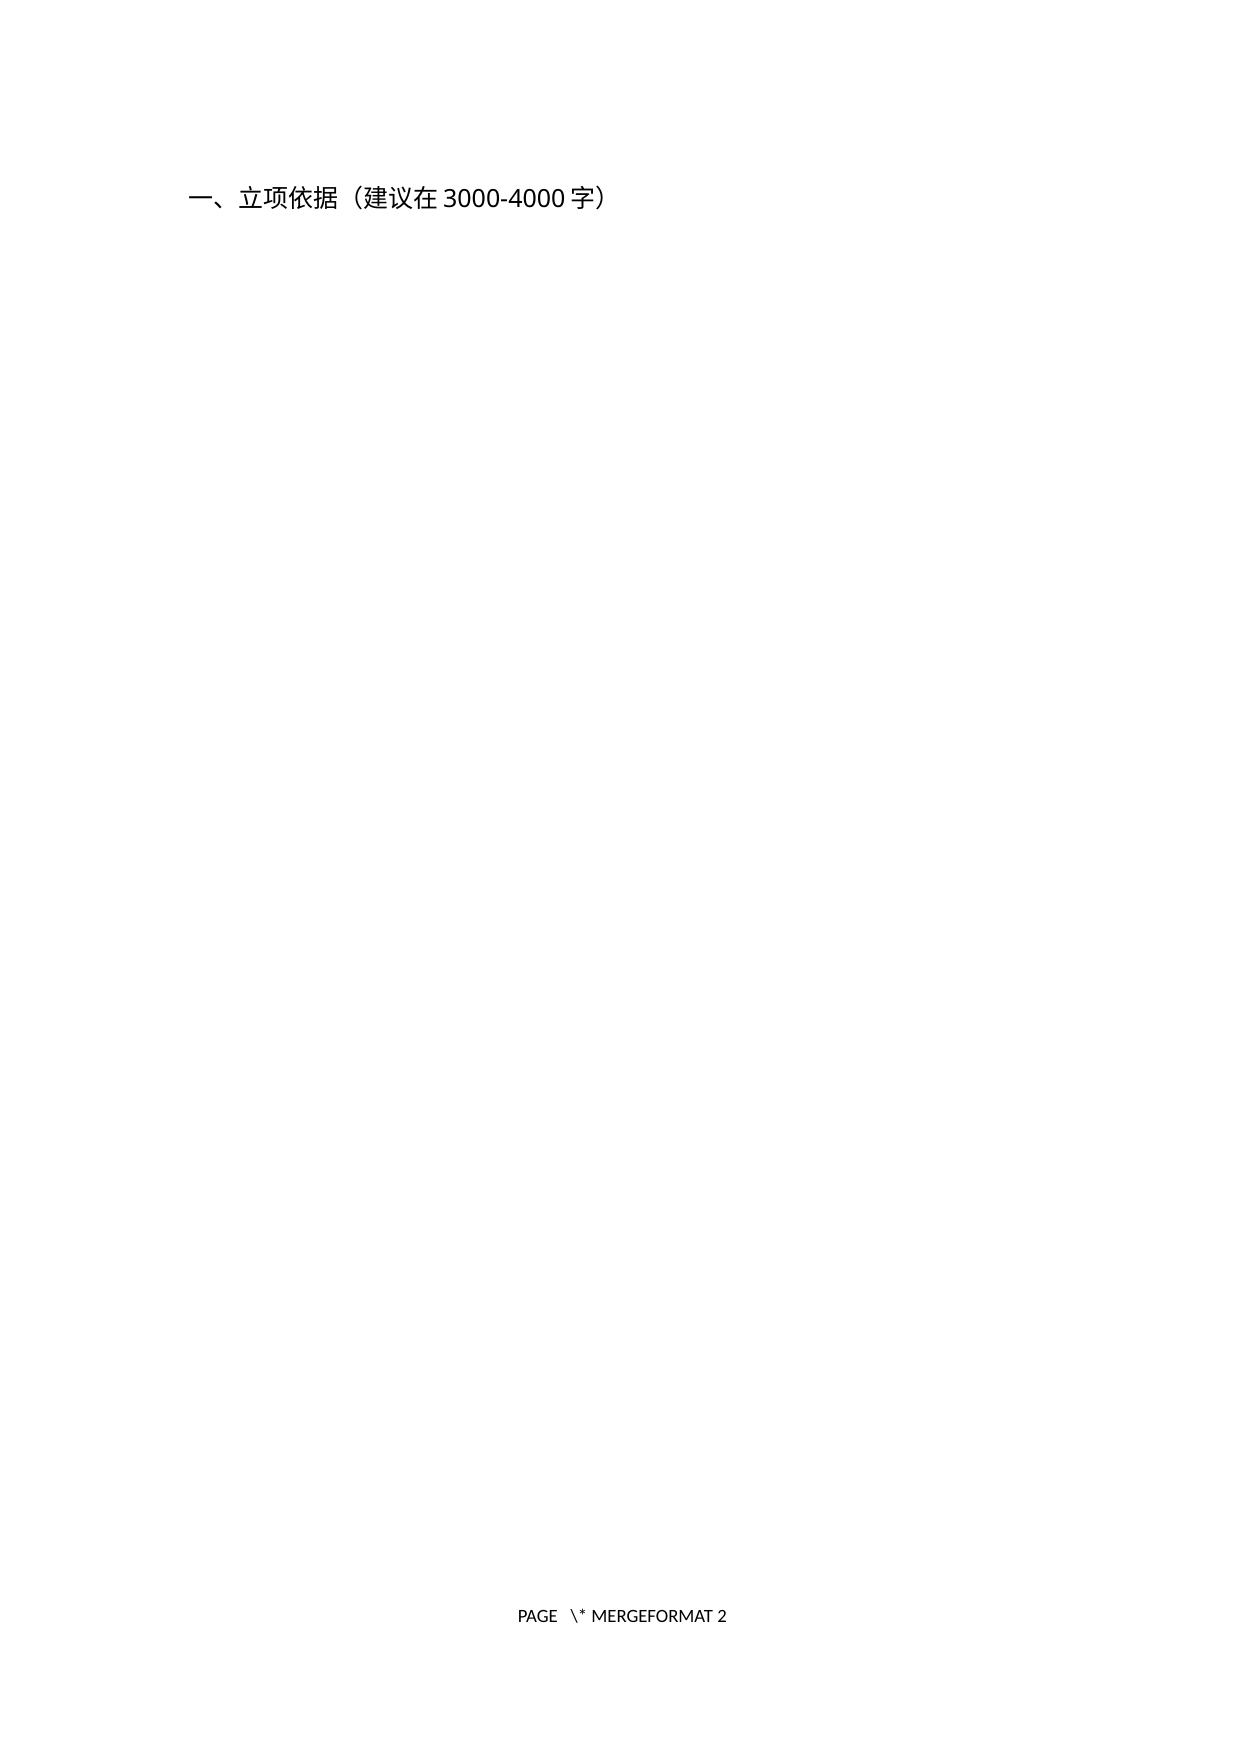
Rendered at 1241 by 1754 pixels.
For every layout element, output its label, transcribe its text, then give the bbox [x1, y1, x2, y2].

text 一、立项依据（建议在3000-4000字） [188, 162, 1052, 232]
